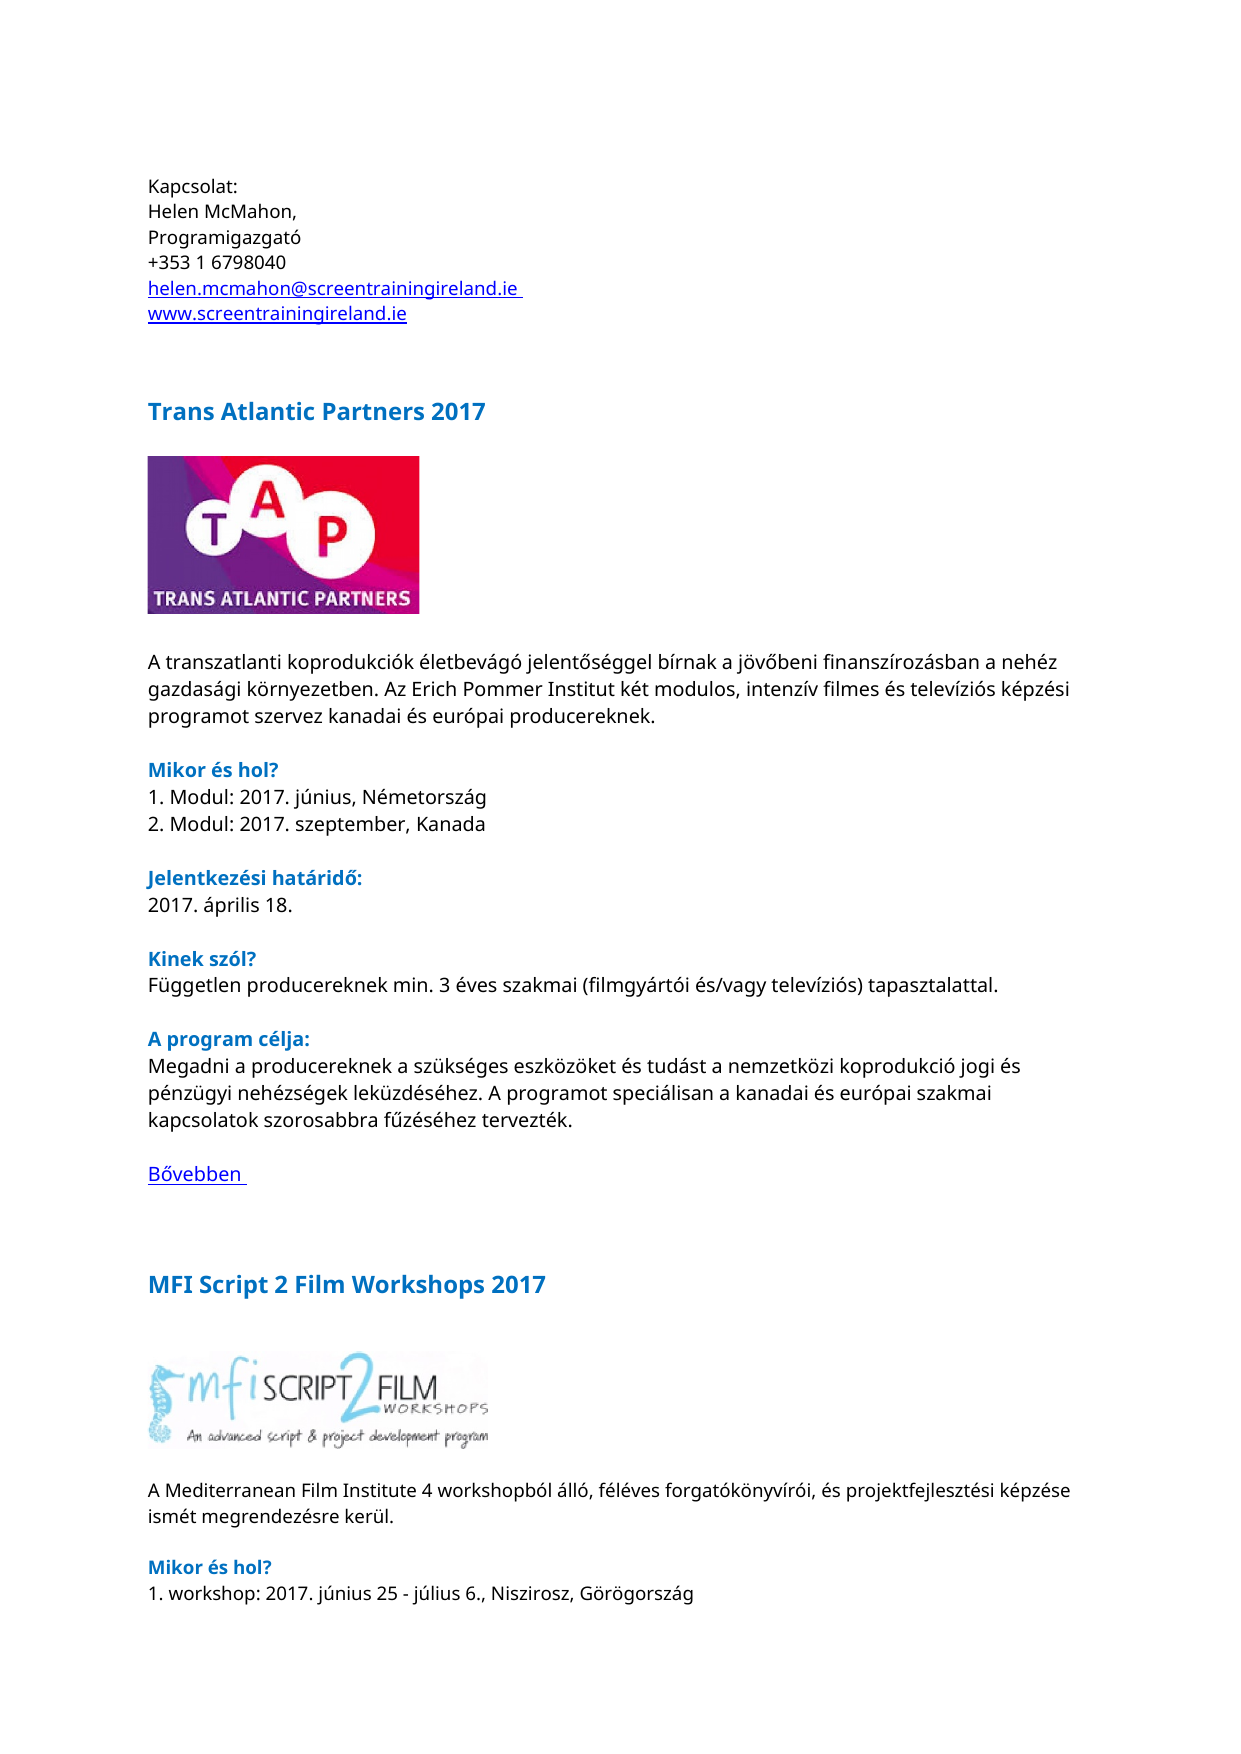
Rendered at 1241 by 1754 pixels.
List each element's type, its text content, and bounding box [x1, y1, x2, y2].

subtitle MFI Script 2 Film Workshops 2017 [148, 1217, 1093, 1449]
picture [147, 1351, 489, 1449]
text A transzatlanti koprodukciók életbevágó jelentőséggel bírnak a jövőbeni finanszírozásban a nehéz gazdasági környezetben. Az Erich Pommer Institut két modulos, intenzív filmes és televíziós képzési programot szervez kanadai és európai producereknek. Mikor és hol? 1. Modul: 2017. június, Németország 2. Modul: 2017. szeptember, Kanada Jelentkezési határidő: 2017. április 18. Kinek szól? Független producereknek min. 3 éves szakmai (filmgyártói és/vagy televíziós) tapasztalattal. A program célja: Megadni a producereknek a szükséges eszközöket és tudást a nemzetközi koprodukció jogi és pénzügyi nehézségek leküzdéséhez. A programot speciálisan a kanadai és európai szakmai kapcsolatok szorosabbra fűzéséhez tervezték. Bővebben [148, 456, 1093, 1188]
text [148, 1478, 1093, 1605]
picture [147, 456, 420, 614]
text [148, 148, 1093, 427]
